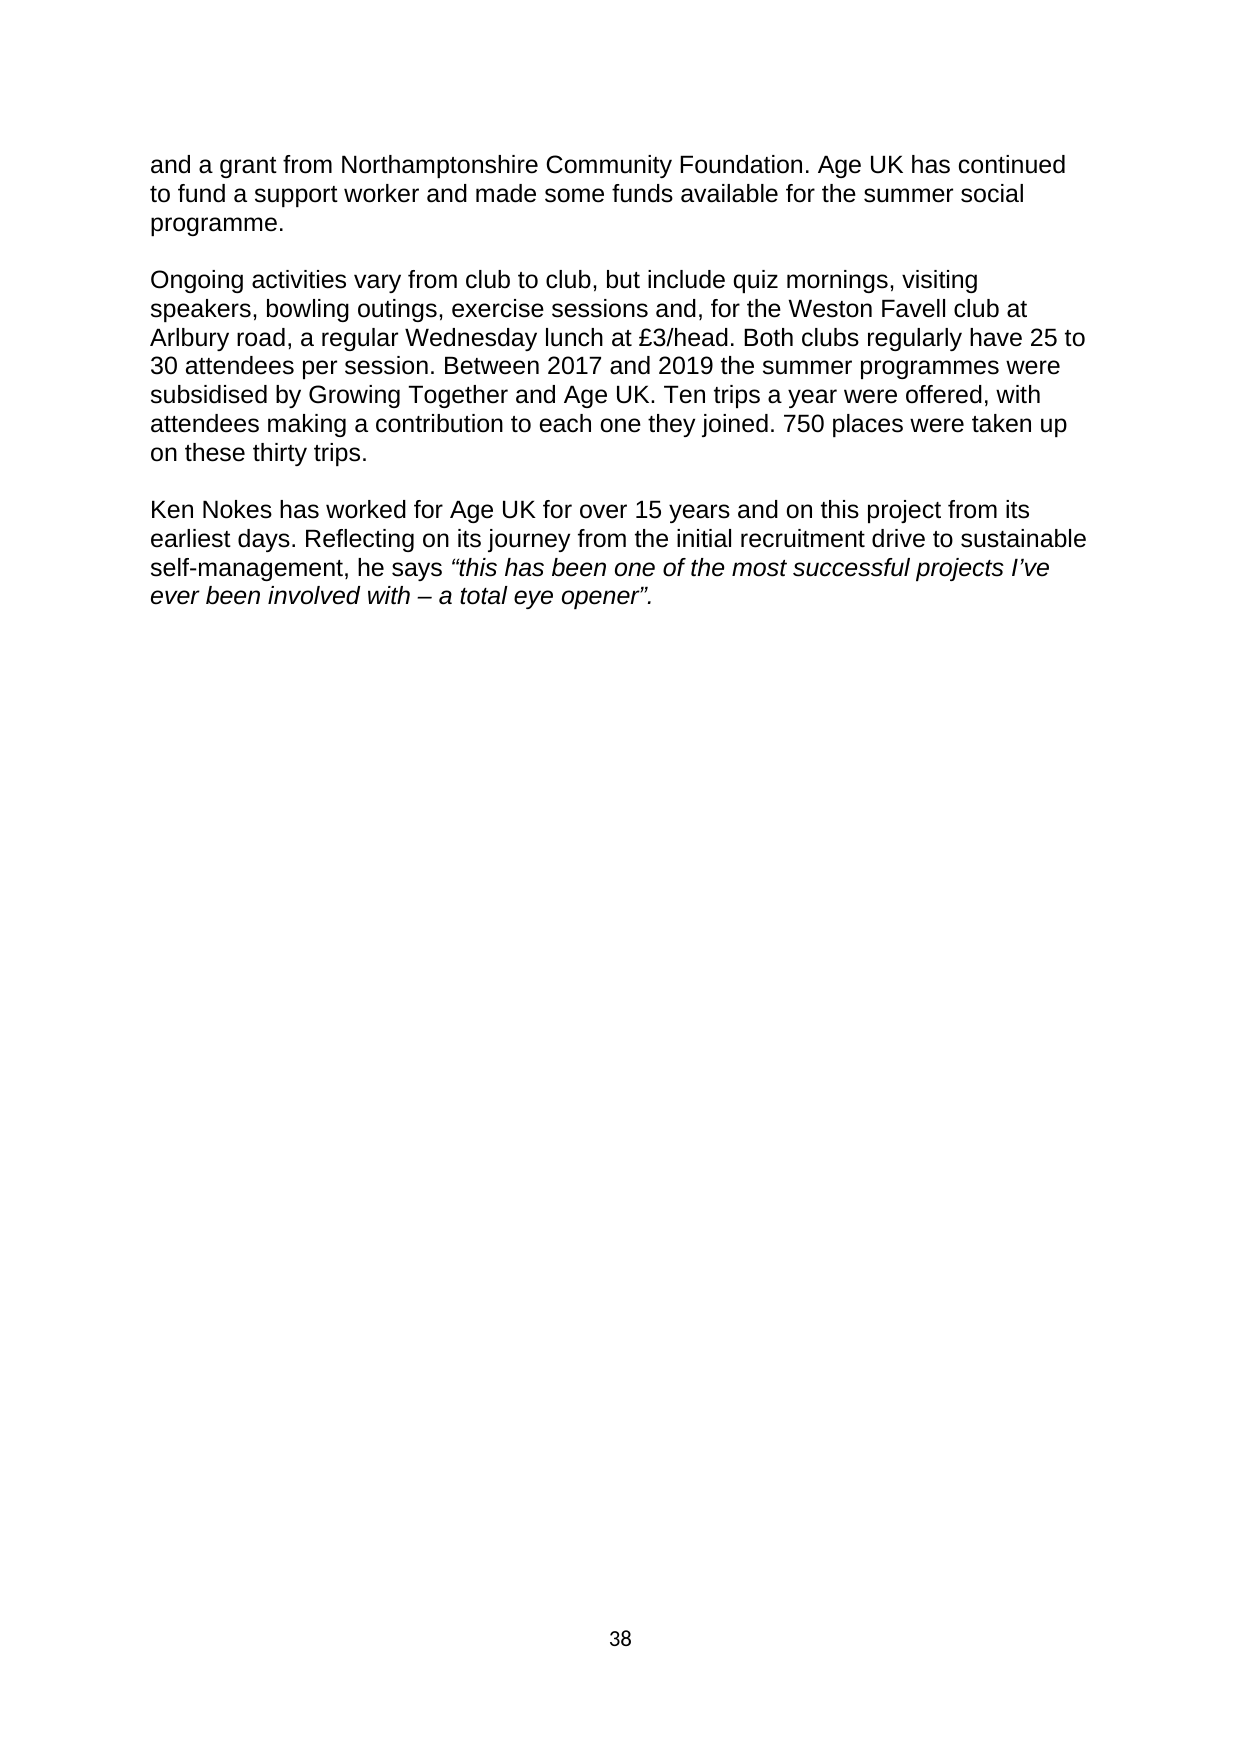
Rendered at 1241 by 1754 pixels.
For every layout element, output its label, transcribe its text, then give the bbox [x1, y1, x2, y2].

text Ongoing activities vary from club to club, but include quiz mornings, visiting speakers, bowling outings, exercise sessions and, for the Weston Favell club at Arlbury road, a regular Wednesday lunch at £3/head. Both clubs regularly have 25 to 30 attendees per session. Between 2017 and 2019 the summer programmes were subsidised by Growing Together and Age UK. Ten trips a year were offered, with attendees making a contribution to each one they joined. 750 places were taken up on these thirty trips. [150, 265, 1090, 466]
text Ken Nokes has worked for Age UK for over 15 years and on this project from its earliest days. Reflecting on its journey from the initial recruitment drive to sustainable self-management, he says “this has been one of the most successful projects I’ve ever been involved with – a total eye opener”. [150, 495, 1090, 610]
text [150, 150, 1090, 236]
